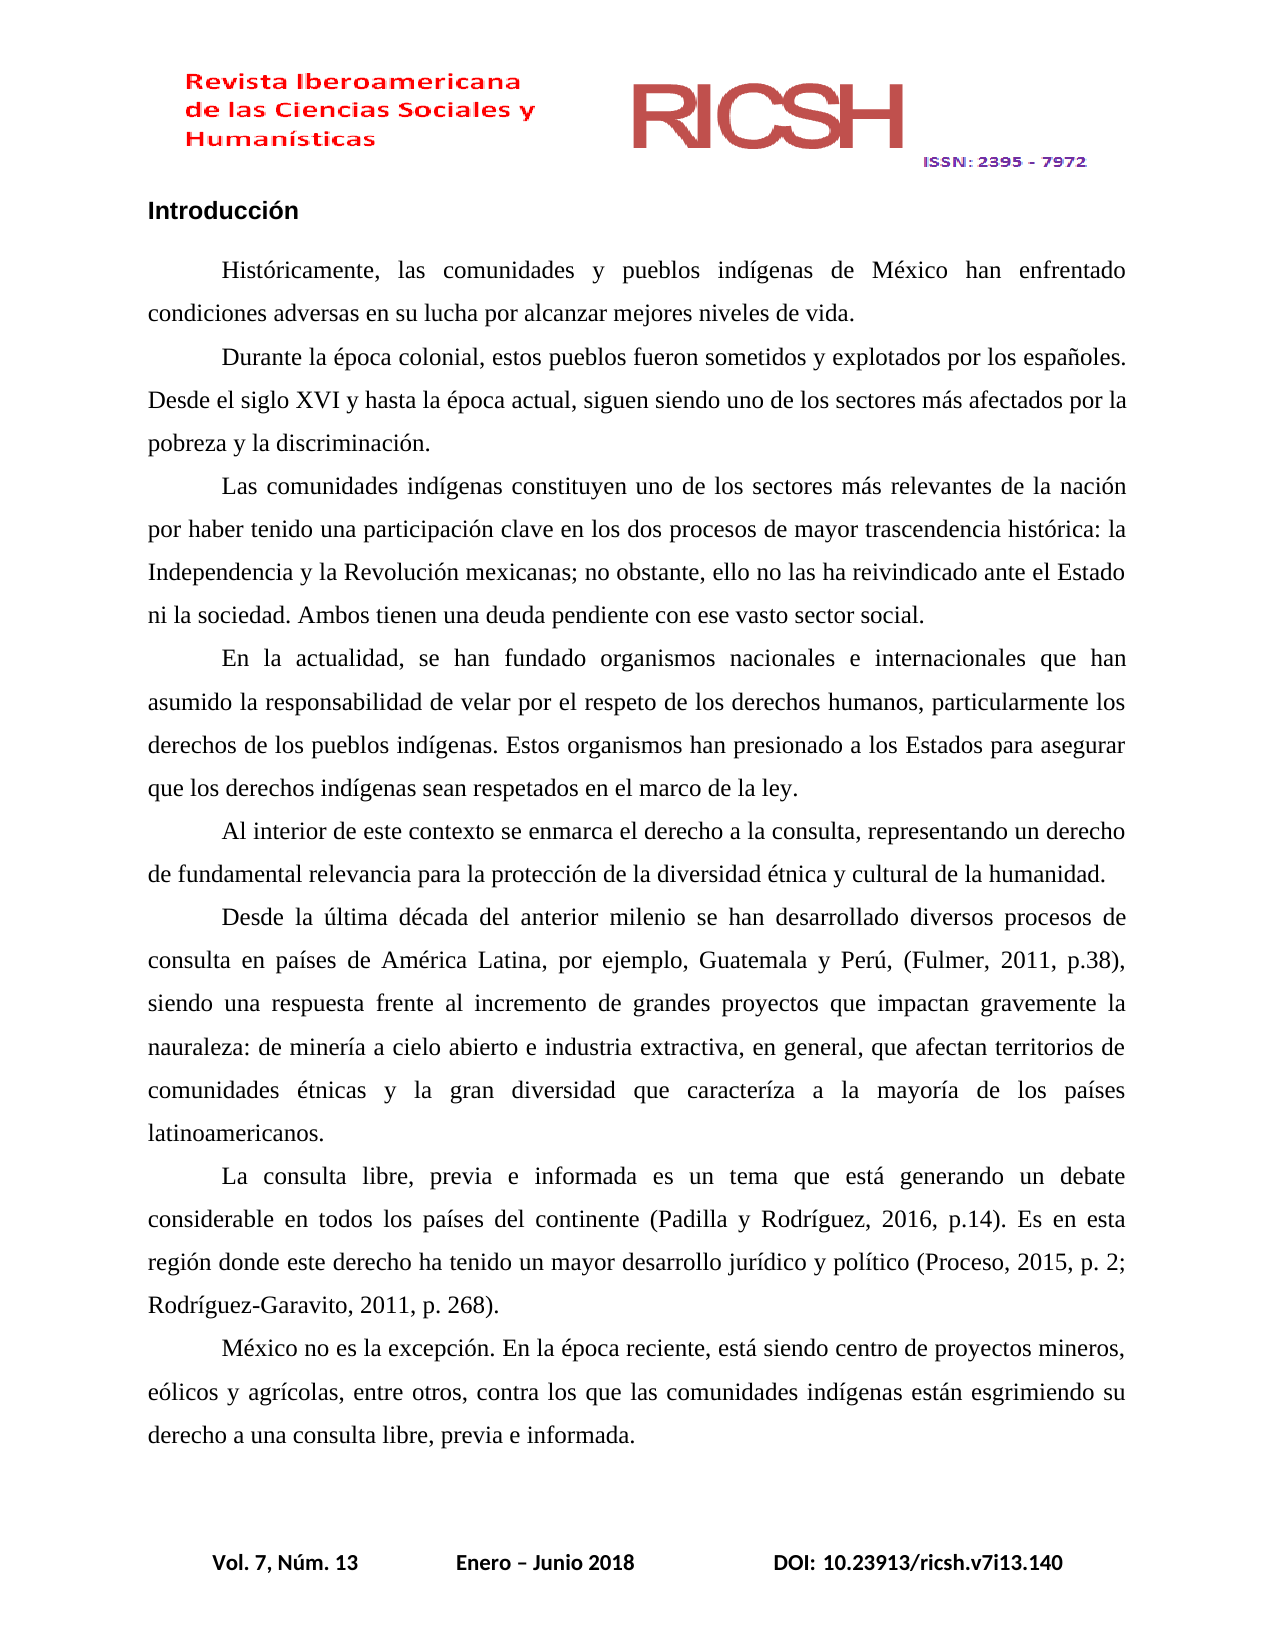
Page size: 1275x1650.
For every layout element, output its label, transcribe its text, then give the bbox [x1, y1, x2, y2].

text Históricamente, las comunidades y pueblos indígenas de México han enfrentado condiciones adversas en su lucha por alcanzar mejores niveles de vida. [148, 255, 1127, 327]
text Al interior de este contexto se enmarca el derecho a la consulta, representando un derecho de fundamental relevancia para la protección de la diversidad étnica y cultural de la humanidad. [148, 816, 1127, 888]
text Las comunidades indígenas constituyen uno de los sectores más relevantes de la nación por haber tenido una participación clave en los dos procesos de mayor trascendencia histórica: la Independencia y la Revolución mexicanas; no obstante, ello no las ha reivindicado ante el Estado ni la sociedad. Ambos tienen una deuda pendiente con ese vasto sector social. [148, 471, 1127, 629]
text Durante la época colonial, estos pueblos fueron sometidos y explotados por los españoles. Desde el siglo XVI y hasta la época actual, siguen siendo uno de los sectores más afectados por la pobreza y la discriminación. [148, 342, 1127, 457]
text Introducción [148, 196, 1127, 224]
text En la actualidad, se han fundado organismos nacionales e internacionales que han asumido la responsabilidad de velar por el respeto de los derechos humanos, particularmente los derechos de los pueblos indígenas. Estos organismos han presionado a los Estados para asegurar que los derechos indígenas sean respetados en el marco de la ley. [148, 643, 1127, 802]
picture [185, 73, 1090, 168]
text La consulta libre, previa e informada es un tema que está generando un debate considerable en todos los países del continente (Padilla y Rodríguez, 2016, p.14). Es en esta región donde este derecho ha tenido un mayor desarrollo jurídico y político (Proceso, 2015, p. 2; Rodríguez-Garavito, 2011, p. 268). [148, 1161, 1127, 1319]
text México no es la excepción. En la época reciente, está siendo centro de proyectos mineros, eólicos y agrícolas, entre otros, contra los que las comunidades indígenas están esgrimiendo su derecho a una consulta libre, previa e informada. [148, 1333, 1127, 1448]
text Desde la última década del anterior milenio se han desarrollado diversos procesos de consulta en países de América Latina, por ejemplo, Guatemala y Perú, (Fulmer, 2011, p.38), siendo una respuesta frente al incremento de grandes proyectos que impactan gravemente la nauraleza: de minería a cielo abierto e industria extractiva, en general, que afectan territorios de comunidades étnicas y la gran diversidad que caracteríza a la mayoría de los países latinoamericanos. [148, 902, 1127, 1147]
